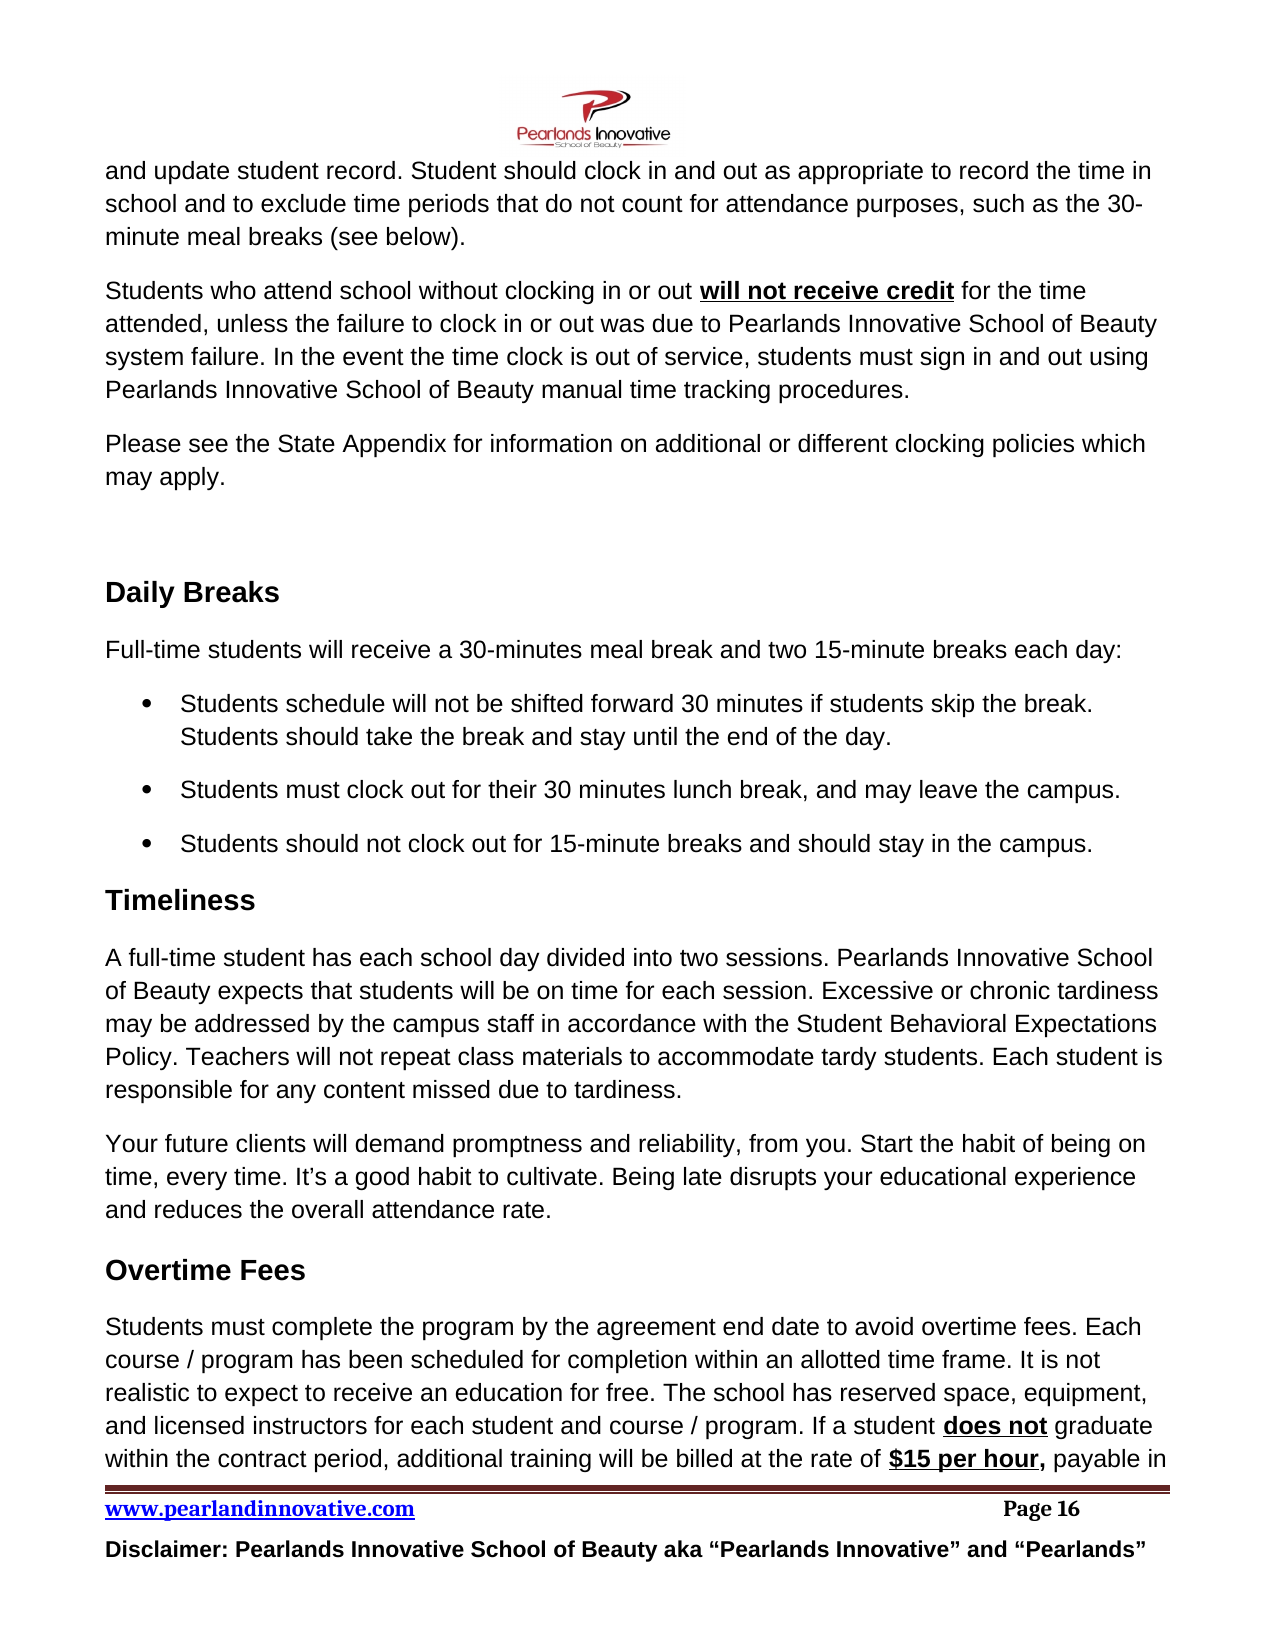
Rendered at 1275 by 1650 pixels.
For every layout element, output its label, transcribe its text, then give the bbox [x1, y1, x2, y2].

list Students must clock out for their 30 minutes lunch break, and may leave the campus. [142, 776, 1170, 804]
text Please see the State Appendix for information on additional or different clocking policies which may apply. [105, 429, 1170, 491]
picture [498, 75, 687, 157]
text Full-time students will receive a 30-minutes meal break and two 15-minute breaks each day: [105, 635, 1170, 663]
list Students should not clock out for 15-minute breaks and should stay in the campus. [142, 829, 1170, 858]
subtitle Overtime Fees [105, 1253, 1170, 1286]
text A full-time student has each school day divided into two sessions. Pearlands Innovative School of Beauty expects that students will be on time for each session. Excessive or chronic tardiness may be addressed by the campus staff in accordance with the Student Behavioral Expectations Policy. Teachers will not repeat class materials to accommodate tardy students. Each student is responsible for any content missed due to tardiness. [105, 943, 1170, 1104]
text Students who attend school without clocking in or out will not receive credit for the time attended, unless the failure to clock in or out was due to Pearlands Innovative School of Beauty system failure. In the event the time clock is out of service, students must sign in and out using Pearlands Innovative School of Beauty manual time tracking procedures. [105, 276, 1170, 404]
text Your future clients will demand promptness and reliability, from you. Start the habit of being on time, every time. It’s a good habit to cultivate. Being late disrupts your educational experience and reduces the overall attendance rate. [105, 1129, 1170, 1223]
text Daily Breaks [105, 575, 1170, 609]
list Students schedule will not be shifted forward 30 minutes if students skip the break. Students should take the break and stay until the end of the day. [142, 688, 1170, 750]
text Timeliness [105, 883, 1170, 917]
